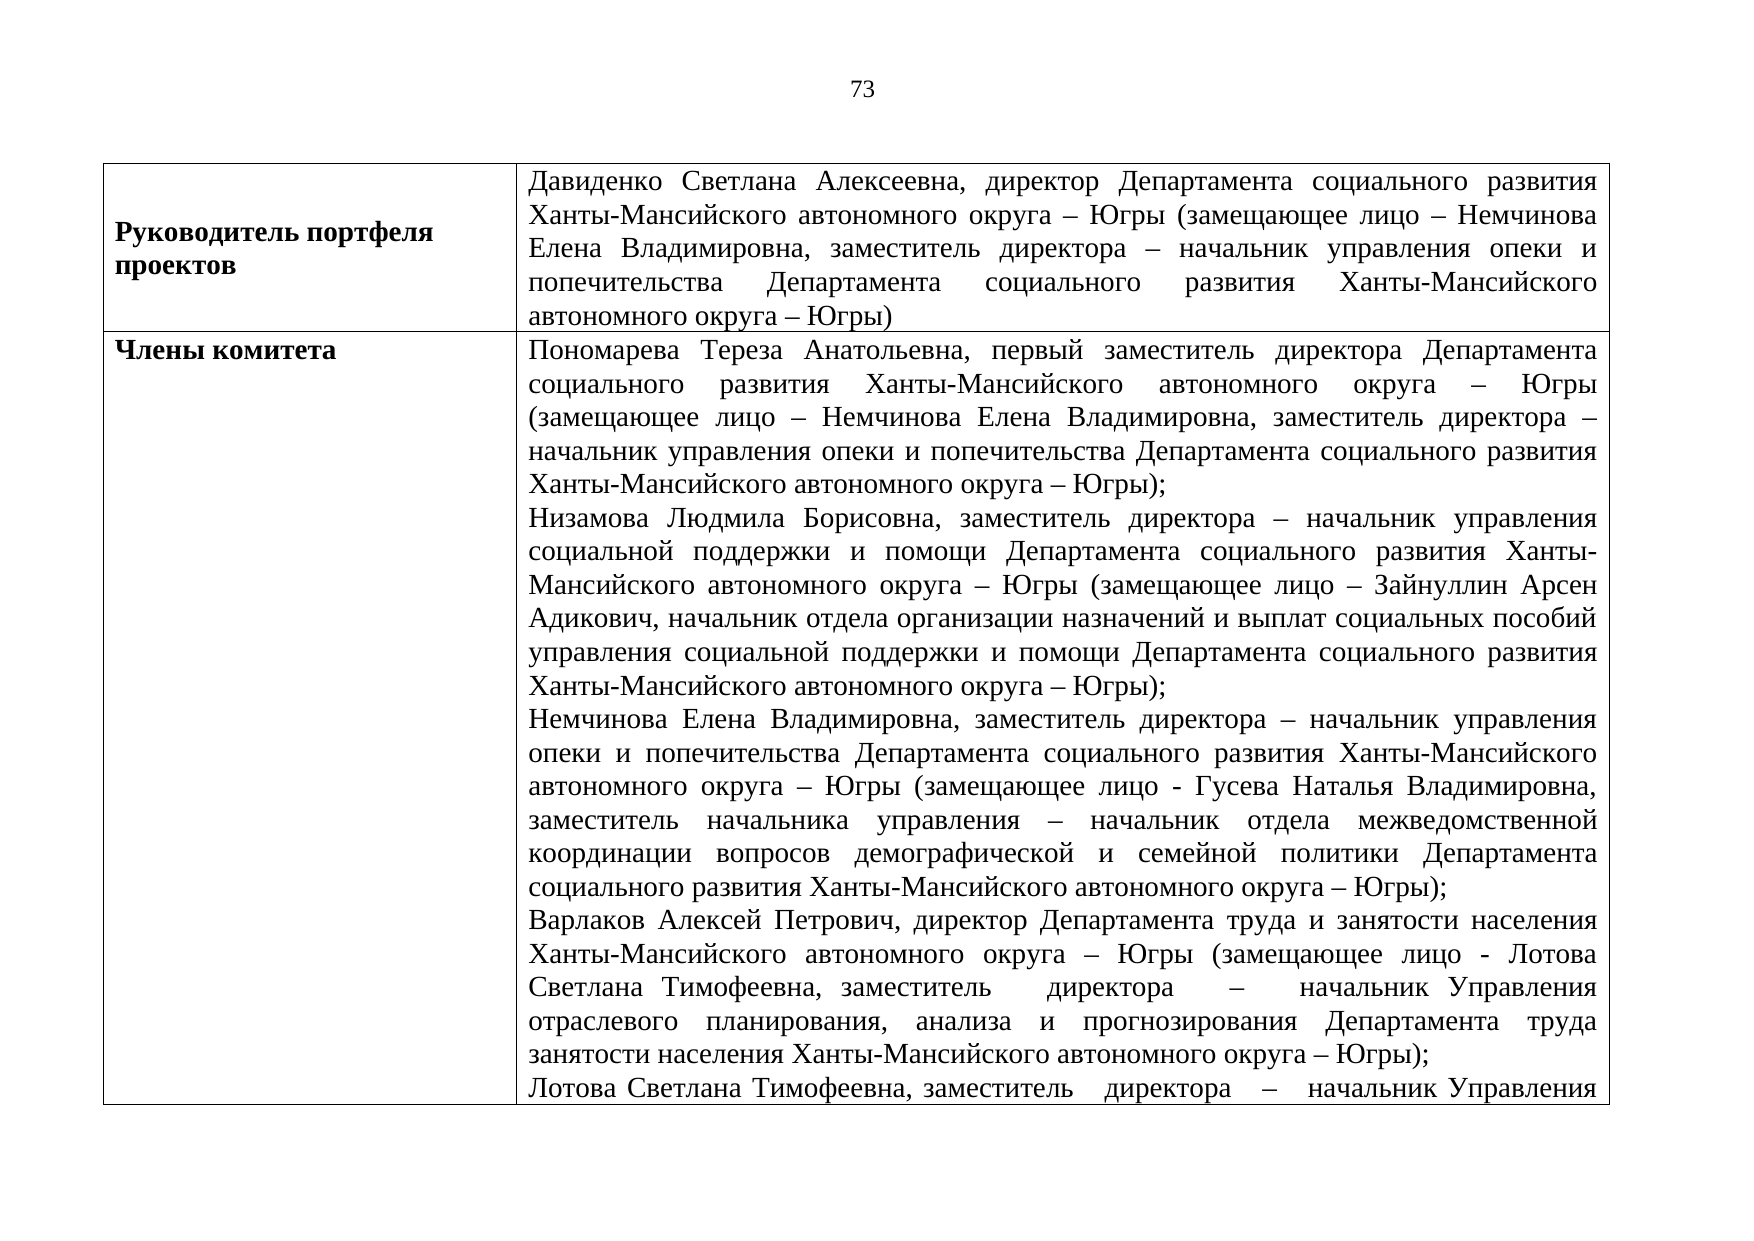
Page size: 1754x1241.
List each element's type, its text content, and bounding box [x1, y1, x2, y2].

table_cell Члены комитета [104, 332, 516, 1104]
table_cell Давиденко Светлана Алексеевна, директор Департамента социального развития Ханты-Мансийского автономного округа – Югры (замещающее лицо – Немчинова Елена Владимировна, заместитель директора – начальник управления опеки и попечительства Департамента социального развития Ханты-Мансийского автономного округа – Югры) [517, 164, 1609, 331]
table_cell Руководитель портфеля проектов [104, 164, 516, 331]
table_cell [517, 332, 1609, 1104]
